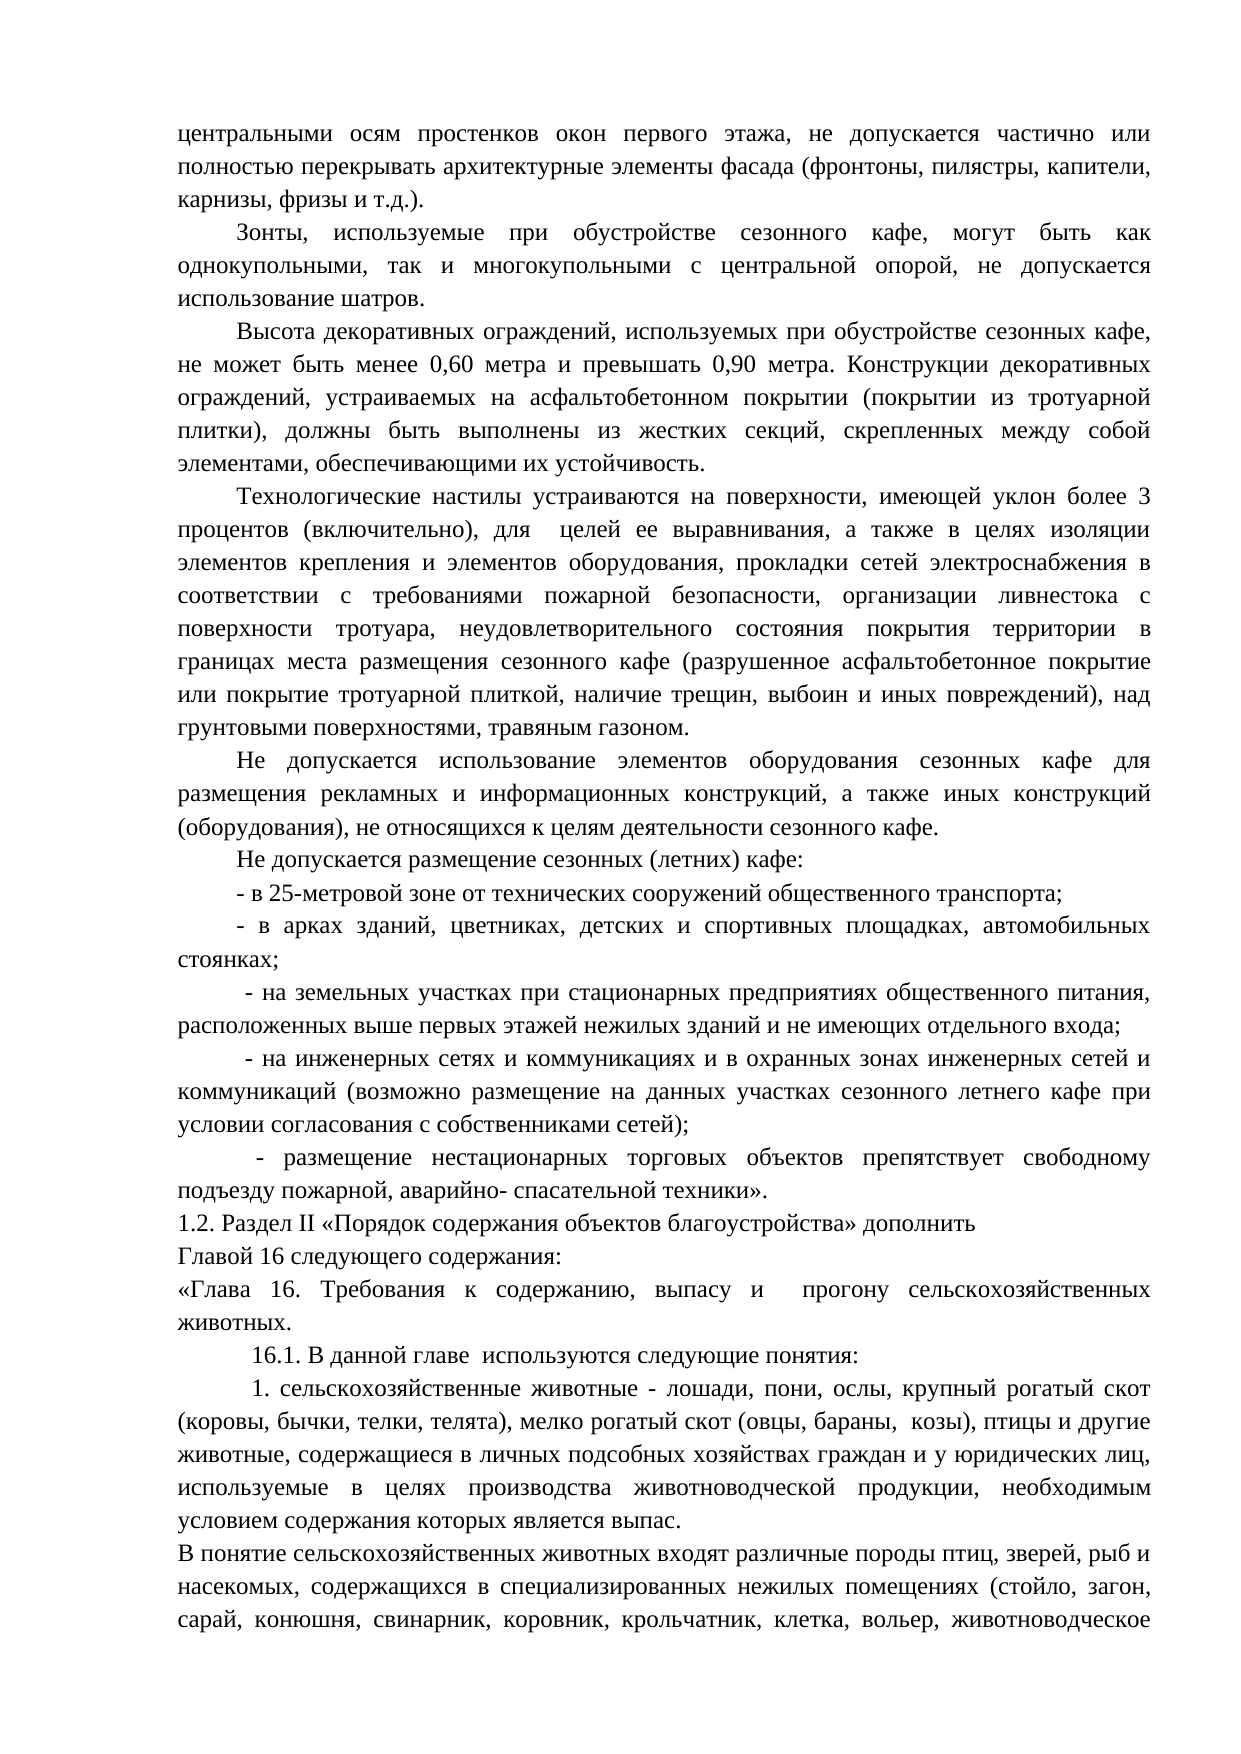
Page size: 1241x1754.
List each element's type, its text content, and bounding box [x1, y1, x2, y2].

text Высота декоративных ограждений, используемых при обустройстве сезонных кафе, не может быть менее 0,60 метра и превышать 0,90 метра. Конструкции декоративных ограждений, устраиваемых на асфальтобетонном покрытии (покрытии из тротуарной плитки), должны быть выполнены из жестких секций, скрепленных между собой элементами, обеспечивающими их устойчивость. [177, 316, 1152, 477]
text - на инженерных сетях и коммуникациях и в охранных зонах инженерных сетей и коммуникаций (возможно размещение на данных участках сезонного летнего кафе при условии согласования с собственниками сетей); [177, 1043, 1152, 1137]
text Зонты, используемые при обустройстве сезонного кафе, могут быть как однокупольными, так и многокупольными с центральной опорой, не допускается использование шатров. [177, 217, 1152, 312]
text 1. сельскохозяйственные животные - лошади, пони, ослы, крупный рогатый скот (коровы, бычки, телки, телята), мелко рогатый скот (овцы, бараны, козы), птицы и другие животные, содержащиеся в личных подсобных хозяйствах граждан и у юридических лиц, используемые в целях производства животноводческой продукции, необходимым условием содержания которых является выпас. [177, 1373, 1152, 1534]
text «Глава 16. Требования к содержанию, выпасу и прогону сельскохозяйственных животных. [177, 1274, 1152, 1336]
text Технологические настилы устраиваются на поверхности, имеющей уклон более 3 процентов (включительно), для целей ее выравнивания, а также в целях изоляции элементов крепления и элементов оборудования, прокладки сетей электроснабжения в соответствии с требованиями пожарной безопасности, организации ливнестока с поверхности тротуара, неудовлетворительного состояния покрытия территории в границах места размещения сезонного кафе (разрушенное асфальтобетонное покрытие или покрытие тротуарной плиткой, наличие трещин, выбоин и иных повреждений), над грунтовыми поверхностями, травяным газоном. [177, 481, 1152, 741]
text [177, 118, 1152, 213]
text - в 25-метровой зоне от технических сооружений общественного транспорта; [177, 878, 1152, 906]
text Главой 16 следующего содержания: [177, 1241, 1152, 1269]
text Не допускается использование элементов оборудования сезонных кафе для размещения рекламных и информационных конструкций, а также иных конструкций (оборудования), не относящихся к целям деятельности сезонного кафе. [177, 746, 1152, 840]
text 1.2. Раздел II «Порядок содержания объектов благоустройства» дополнить [177, 1208, 1152, 1237]
text - в арках зданий, цветниках, детских и спортивных площадках, автомобильных стоянках; [177, 911, 1152, 972]
text 16.1. В данной главе используются следующие понятия: [177, 1340, 1152, 1369]
text Не допускается размещение сезонных (летних) кафе: [177, 844, 1152, 873]
text - размещение нестационарных торговых объектов препятствует свободному подъезду пожарной, аварийно- спасательной техники». [177, 1142, 1152, 1203]
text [177, 1538, 1152, 1633]
text - на земельных участках при стационарных предприятиях общественного питания, расположенных выше первых этажей нежилых зданий и не имеющих отдельного входа; [177, 977, 1152, 1038]
